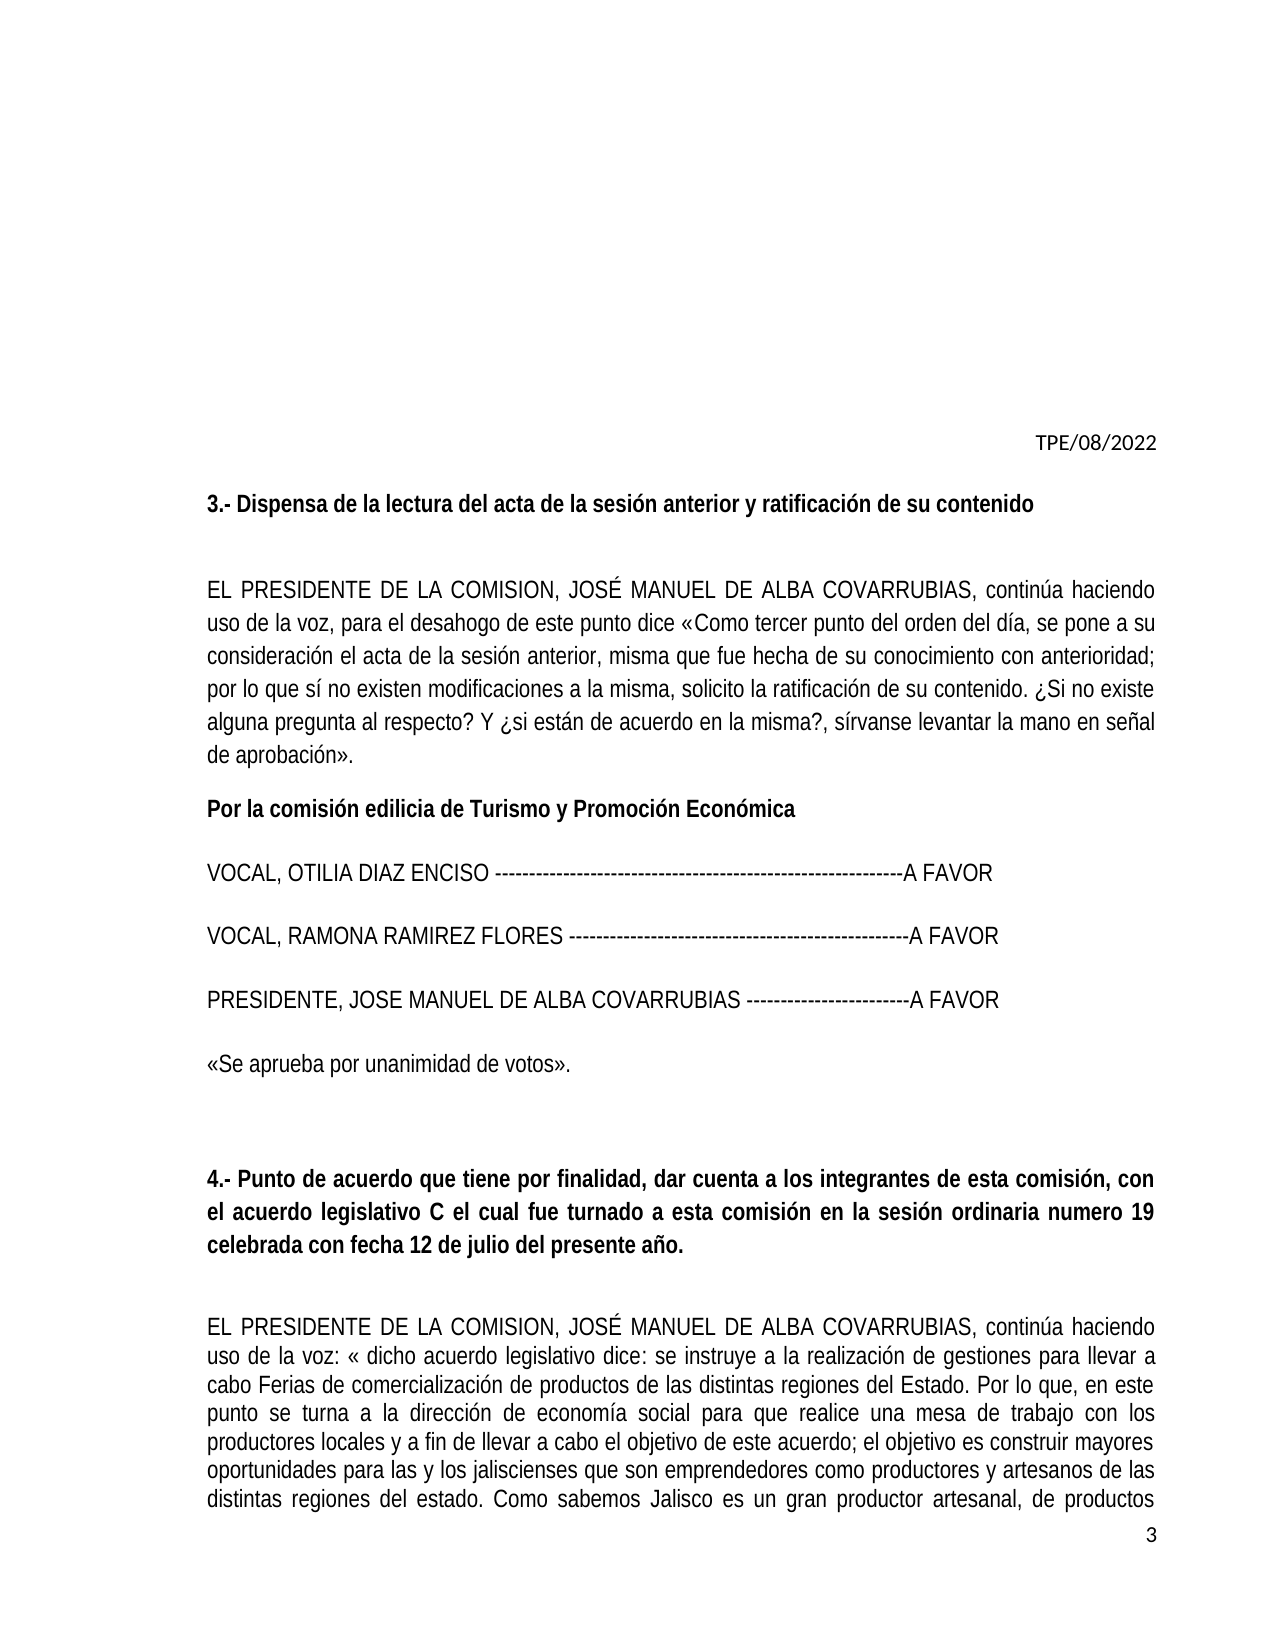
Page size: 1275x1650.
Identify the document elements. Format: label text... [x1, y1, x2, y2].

text «Se aprueba por unanimidad de votos». [207, 1049, 1157, 1077]
text VOCAL, OTILIA DIAZ ENCISO ------------------------------------------------------------A FAVOR [207, 857, 1157, 886]
text 4.- Punto de acuerdo que tiene por finalidad, dar cuenta a los integrantes de esta comisión, con el acuerdo legislativo C el cual fue turnado a esta comisión en la sesión ordinaria numero 19 celebrada con fecha 12 de julio del presente año. [207, 1164, 1157, 1258]
text VOCAL, RAMONA RAMIREZ FLORES --------------------------------------------------A FAVOR [207, 921, 1157, 950]
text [207, 1312, 1157, 1513]
text PRESIDENTE, JOSE MANUEL DE ALBA COVARRUBIAS ------------------------A FAVOR [207, 985, 1157, 1014]
text Por la comisión edilicia de Turismo y Promoción Económica [207, 794, 1157, 822]
text EL PRESIDENTE DE LA COMISION, JOSÉ MANUEL DE ALBA COVARRUBIAS, continúa haciendo uso de la voz, para el desahogo de este punto dice «Como tercer punto del orden del día, se pone a su consideración el acta de la sesión anterior, misma que fue hecha de su conocimiento con anterioridad; por lo que sí no existen modificaciones a la misma, solicito la ratificación de su contenido. ¿Si no existe alguna pregunta al respecto? Y ¿si están de acuerdo en la misma?, sírvanse levantar la mano en señal de aprobación». [207, 575, 1157, 769]
text 3.- Dispensa de la lectura del acta de la sesión anterior y ratificación de su contenido [207, 489, 1157, 517]
